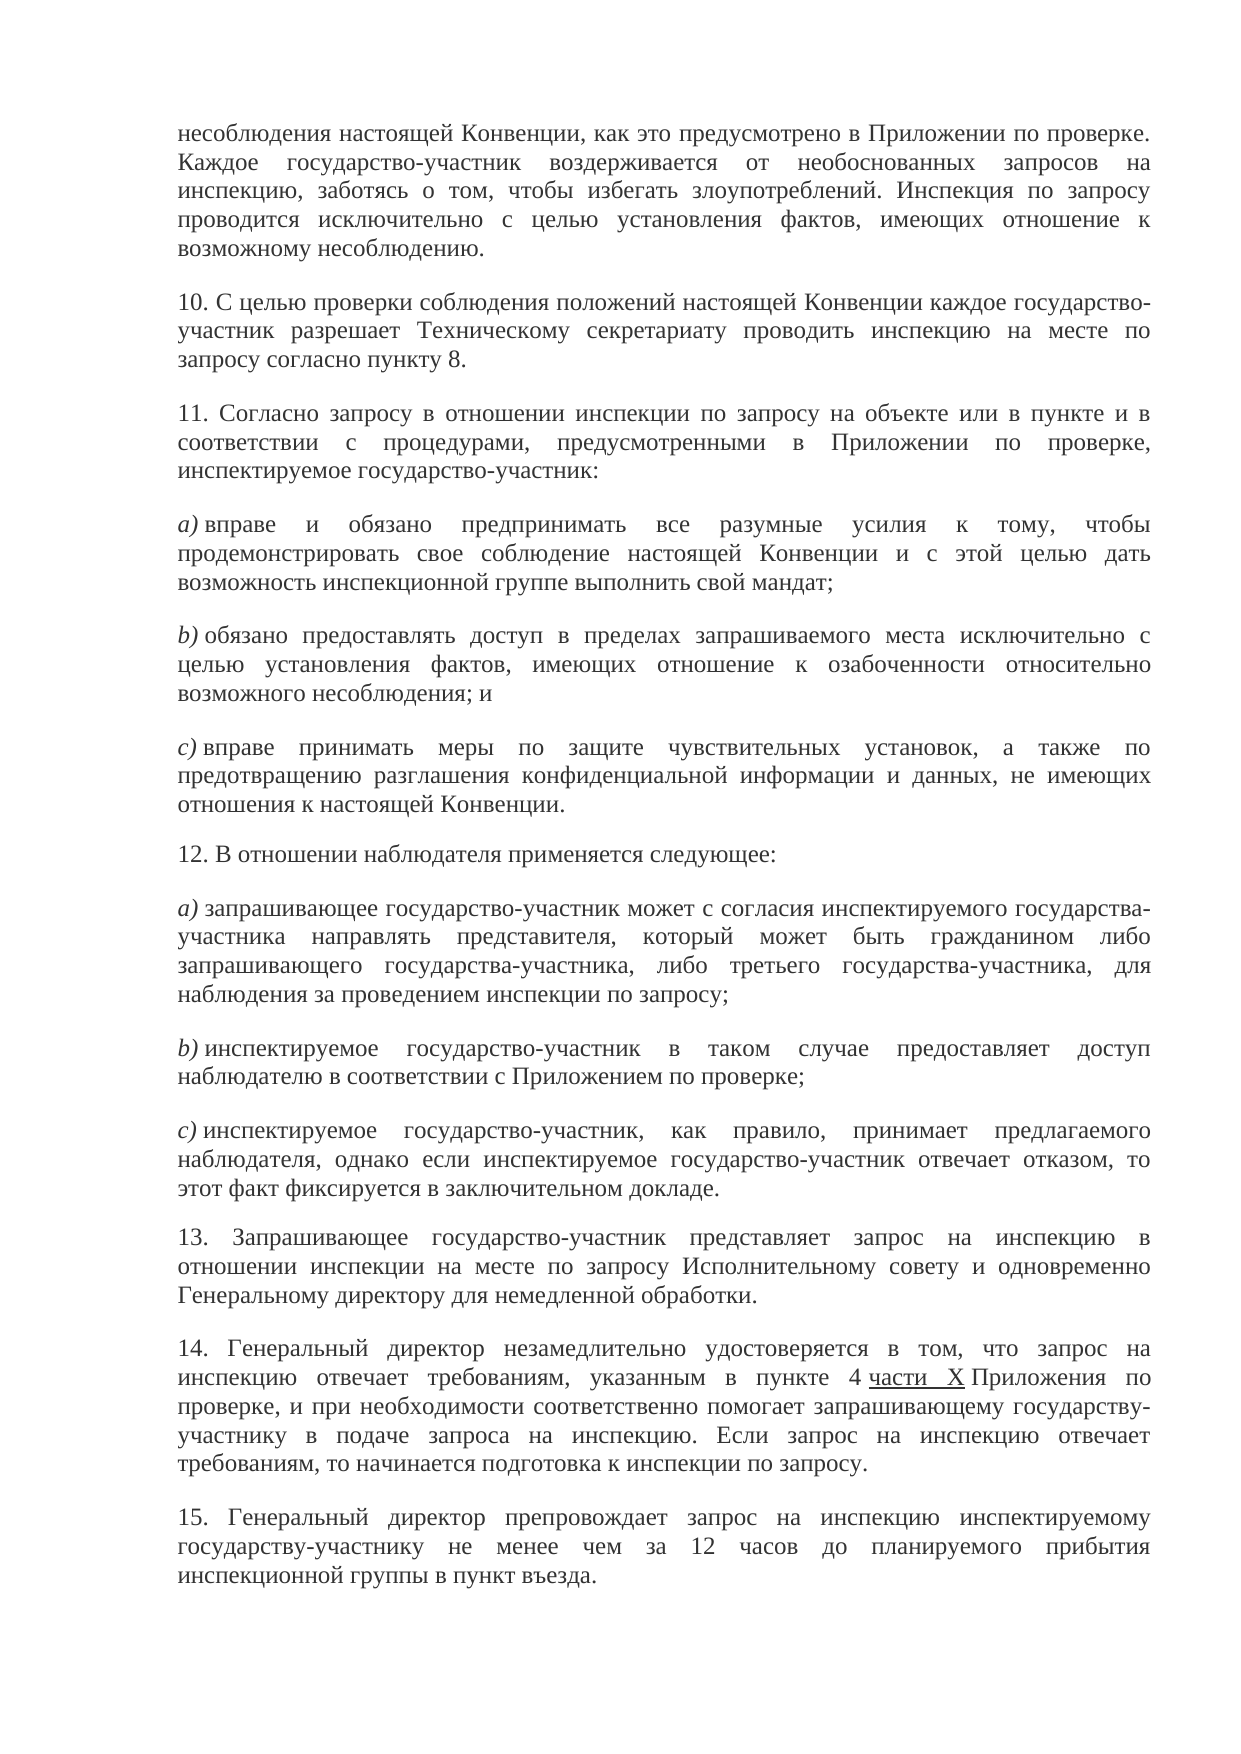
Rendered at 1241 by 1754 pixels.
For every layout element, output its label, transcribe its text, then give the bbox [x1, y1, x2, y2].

text 14. Генеральный директор незамедлительно удостоверяется в том, что запрос на инспекцию отвечает требованиям, указанным в пункте 4 части X Приложения по проверке, и при необходимости соответственно помогает запрашивающему государству-участнику в подаче запроса на инспекцию. Если запрос на инспекцию отвечает требованиям, то начинается подготовка к инспекции по запросу. [177, 1333, 1152, 1477]
text b) обязано предоставлять доступ в пределах запрашиваемого места исключительно с целью установления фактов, имеющих отношение к озабоченности относительно возможного несоблюдения; и [177, 621, 1152, 707]
text 15. Генеральный директор препровождает запрос на инспекцию инспектируемому государству-участнику не менее чем за 12 часов до планируемого прибытия инспекционной группы в пункт въезда. [177, 1502, 1152, 1588]
text 10. С целью проверки соблюдения положений настоящей Конвенции каждое государство-участник разрешает Техническому секретариату проводить инспекцию на месте по запросу согласно пункту 8. [177, 287, 1152, 373]
text с) инспектируемое государство-участник, как правило, принимает предлагаемого наблюдателя, однако если инспектируемое государство-участник отвечает отказом, то этот факт фиксируется в заключительном докладе. [177, 1115, 1152, 1201]
text 13. Запрашивающее государство-участник представляет запрос на инспекцию в отношении инспекции на месте по запросу Исполнительному совету и одновременно Генеральному директору для немедленной обработки. [177, 1222, 1152, 1308]
text b) инспектируемое государство-участник в таком случае предоставляет доступ наблюдателю в соответствии с Приложением по проверке; [177, 1033, 1152, 1090]
text а) запрашивающее государство-участник может с согласия инспектируемого государства-участника направлять представителя, который может быть гражданином либо запрашивающего государства-участника, либо третьего государства-участника, для наблюдения за проведением инспекции по запросу; [177, 893, 1152, 1008]
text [177, 118, 1152, 262]
text 11. Согласно запросу в отношении инспекции по запросу на объекте или в пункте и в соответствии с процедурами, предусмотренными в Приложении по проверке, инспектируемое государство-участник: [177, 398, 1152, 484]
text 12. В отношении наблюдателя применяется следующее: [177, 839, 1152, 868]
text а) вправе и обязано предпринимать все разумные усилия к тому, чтобы продемонстрировать свое соблюдение настоящей Конвенции и с этой целью дать возможность инспекционной группе выполнить свой мандат; [177, 509, 1152, 596]
text с) вправе принимать меры по защите чувствительных установок, а также по предотвращению разглашения конфиденциальной информации и данных, не имеющих отношения к настоящей Конвенции. [177, 732, 1152, 818]
